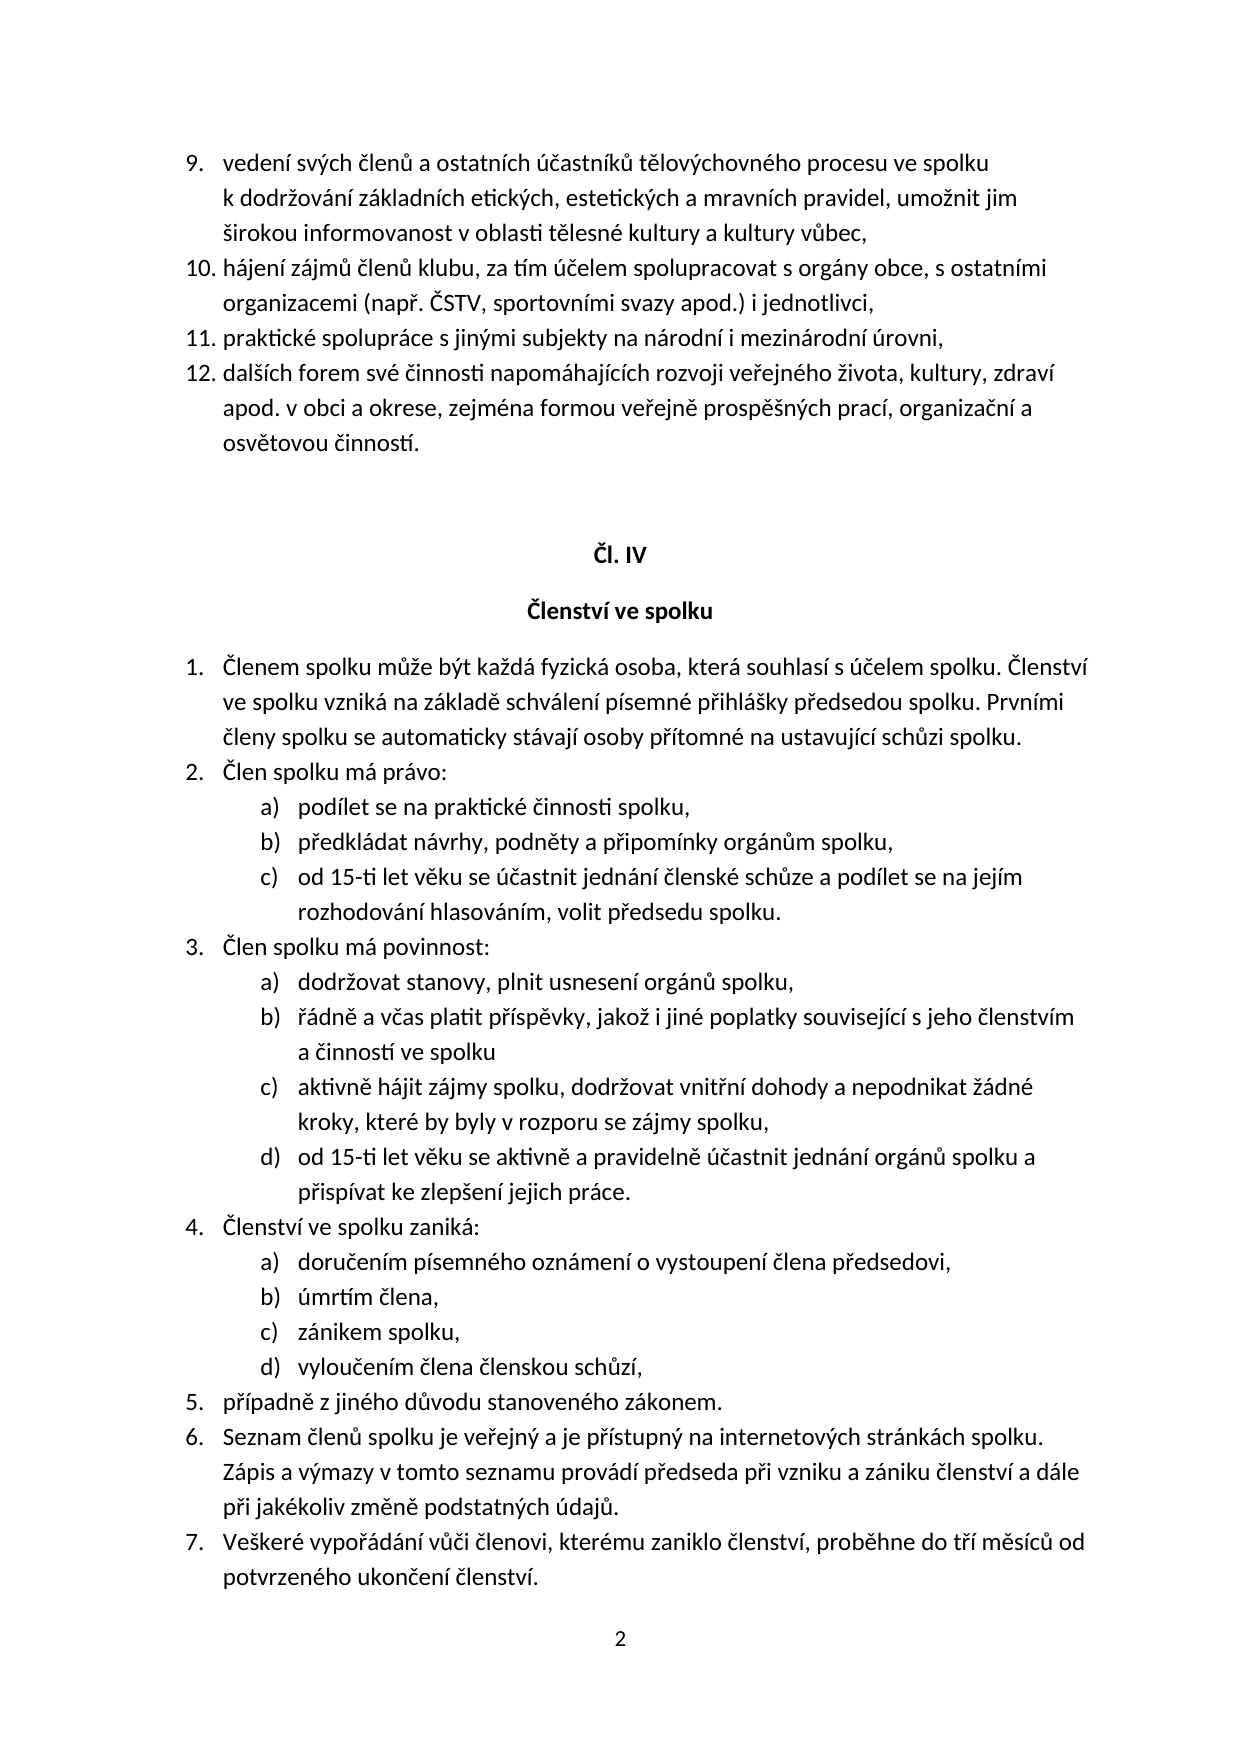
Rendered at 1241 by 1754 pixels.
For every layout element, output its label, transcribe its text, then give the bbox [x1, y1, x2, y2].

list Seznam členů spolku je veřejný a je přístupný na internetových stránkách spolku. Zápis a výmazy v tomto seznamu provádí předseda při vzniku a zániku členství a dále při jakékoliv změně podstatných údajů. [185, 1421, 1093, 1521]
list vedení svých členů a ostatních účastníků tělovýchovného procesu ve spolku k dodržování základních etických, estetických a mravních pravidel, umožnit jim širokou informovanost v oblasti tělesné kultury a kultury vůbec, [185, 148, 1093, 248]
list praktické spolupráce s jinými subjekty na národní i mezinárodní úrovni, [185, 323, 1093, 353]
list doručením písemného oznámení o vystoupení člena předsedovi, [260, 1246, 1093, 1276]
list podílet se na praktické činnosti spolku, [260, 791, 1093, 821]
text Čl. IV [148, 539, 1093, 570]
list zánikem spolku, [260, 1316, 1093, 1346]
list dalších forem své činnosti napomáhajících rozvoji veřejného života, kultury, zdraví apod. v obci a okrese, zejména formou veřejně prospěšných prací, organizační a osvětovou činností. [185, 358, 1093, 458]
list řádně a včas platit příspěvky, jakož i jiné poplatky související s jeho členstvím a činností ve spolku [260, 1001, 1093, 1066]
list Člen spolku má povinnost: [185, 931, 1093, 961]
list Veškeré vypořádání vůči členovi, kterému zaniklo členství, proběhne do tří měsíců od potvrzeného ukončení členství. [185, 1526, 1093, 1591]
list Členství ve spolku zaniká: [185, 1211, 1093, 1241]
list předkládat návrhy, podněty a připomínky orgánům spolku, [260, 826, 1093, 856]
list aktivně hájit zájmy spolku, dodržovat vnitřní dohody a nepodnikat žádné kroky, které by byly v rozporu se zájmy spolku, [260, 1071, 1093, 1136]
text Členství ve spolku [148, 595, 1093, 626]
list vyloučením člena členskou schůzí, [260, 1351, 1093, 1381]
list dodržovat stanovy, plnit usnesení orgánů spolku, [260, 966, 1093, 996]
list Členem spolku může být každá fyzická osoba, která souhlasí s účelem spolku. Členství ve spolku vzniká na základě schválení písemné přihlášky předsedou spolku. Prvními členy spolku se automaticky stávají osoby přítomné na ustavující schůzi spolku. [185, 651, 1093, 751]
list případně z jiného důvodu stanoveného zákonem. [185, 1386, 1093, 1416]
list úmrtím člena, [260, 1281, 1093, 1311]
list Člen spolku má právo: [185, 756, 1093, 786]
list od 15-ti let věku se účastnit jednání členské schůze a podílet se na jejím rozhodování hlasováním, volit předsedu spolku. [260, 861, 1093, 926]
list hájení zájmů členů klubu, za tím účelem spolupracovat s orgány obce, s ostatními organizacemi (např. ČSTV, sportovními svazy apod.) i jednotlivci, [185, 253, 1093, 318]
list od 15-ti let věku se aktivně a pravidelně účastnit jednání orgánů spolku a přispívat ke zlepšení jejich práce. [260, 1141, 1093, 1206]
